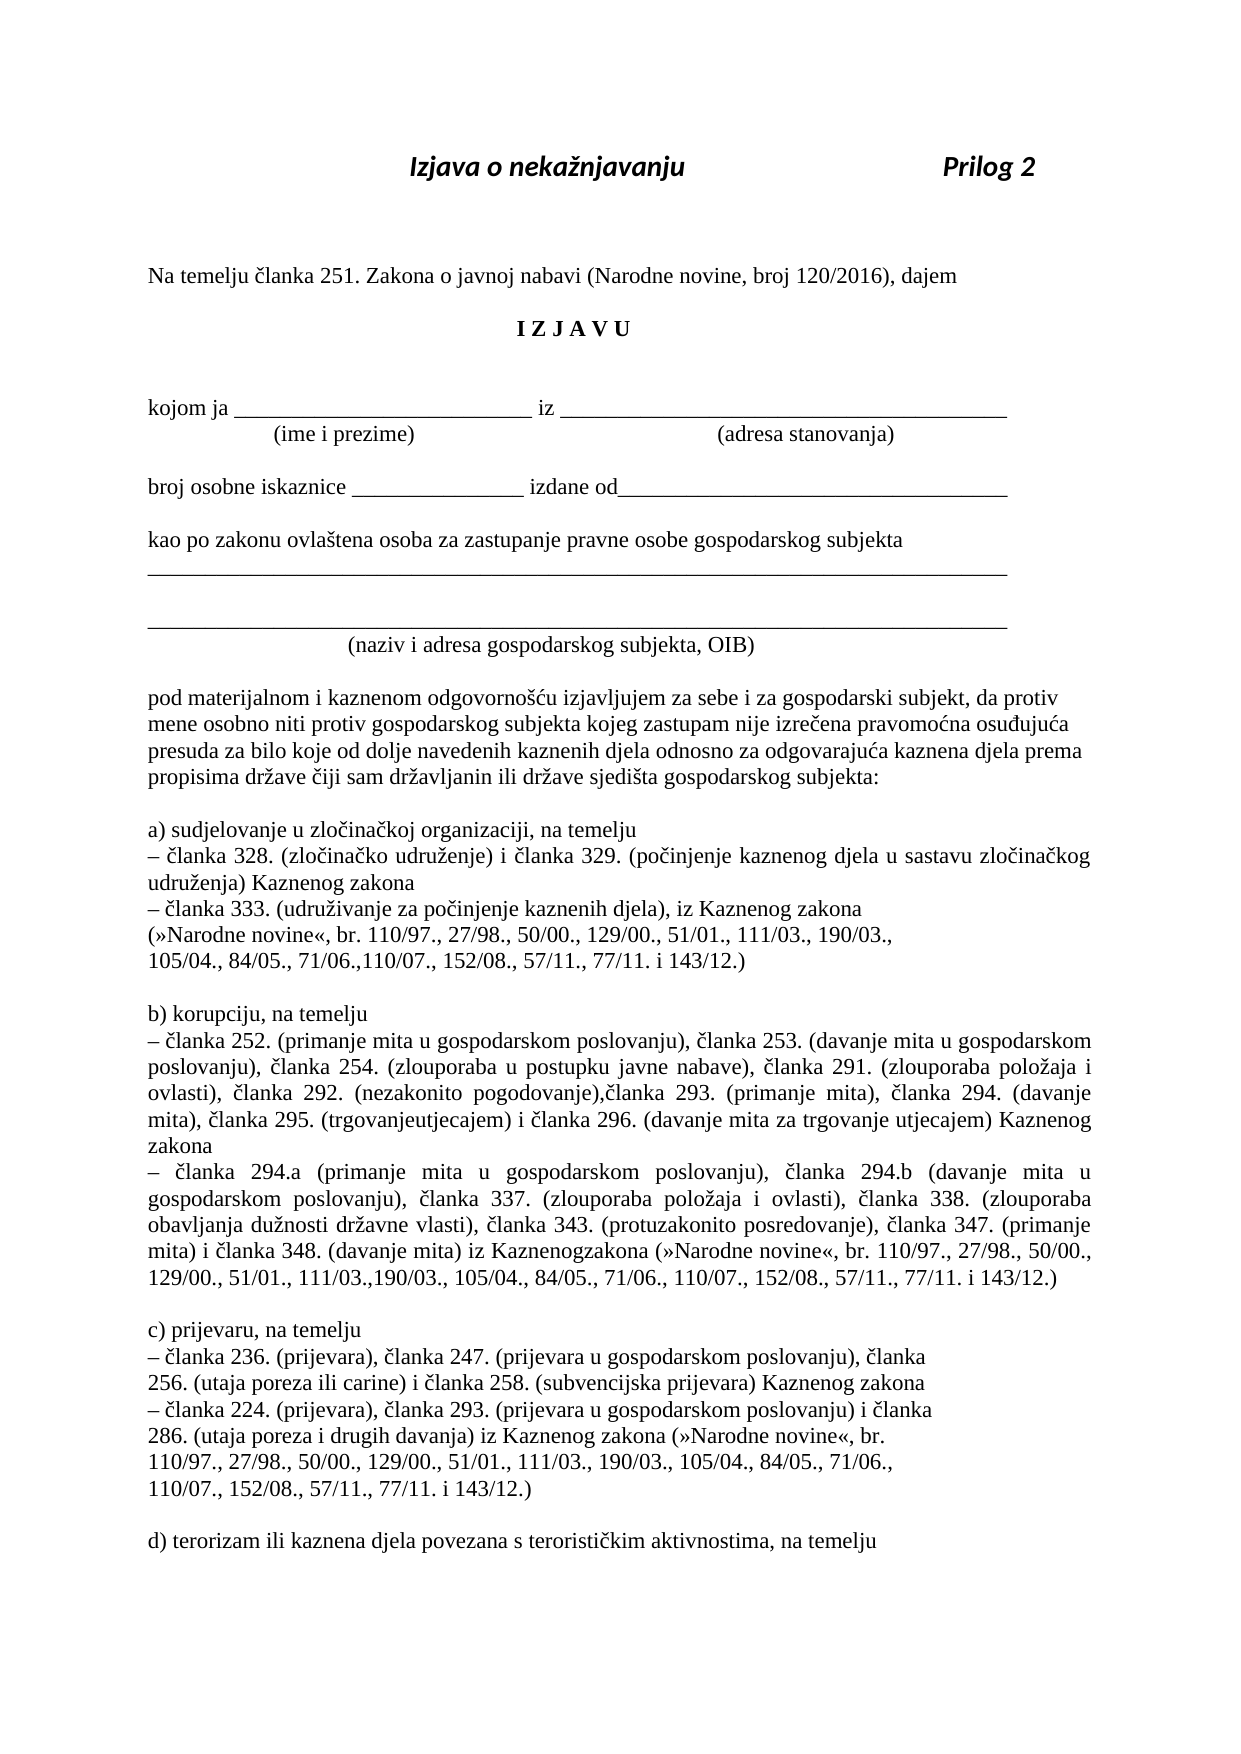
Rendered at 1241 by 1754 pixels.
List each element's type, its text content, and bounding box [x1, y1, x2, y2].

text (naziv i adresa gospodarskog subjekta, OIB) [148, 631, 1093, 658]
text c) prijevaru, na temelju [148, 1317, 1093, 1343]
text Izjava o nekažnjavanju Prilog 2 [148, 148, 1093, 183]
text 286. (utaja poreza i drugih davanja) iz Kaznenog zakona (»Narodne novine«, br. [148, 1422, 1093, 1448]
text Na temelju članka 251. Zakona o javnoj nabavi (Narodne novine, broj 120/2016), dajem [148, 262, 1093, 289]
text – članka 294.a (primanje mita u gospodarskom poslovanju), članka 294.b (davanje mita u gospodarskom poslovanju), članka 337. (zlouporaba položaja i ovlasti), članka 338. (zlouporaba obavljanja dužnosti državne vlasti), članka 343. (protuzakonito posredovanje), članka 347. (primanje mita) i članka 348. (davanje mita) iz Kaznenogzakona (»Narodne novine«, br. 110/97., 27/98., 50/00., 129/00., 51/01., 111/03.,190/03., 105/04., 84/05., 71/06., 110/07., 152/08., 57/11., 77/11. i 143/12.) [148, 1158, 1093, 1290]
text 105/04., 84/05., 71/06.,110/07., 152/08., 57/11., 77/11. i 143/12.) [148, 948, 1093, 974]
text – članka 252. (primanje mita u gospodarskom poslovanju), članka 253. (davanje mita u gospodarskom poslovanju), članka 254. (zlouporaba u postupku javne nabave), članka 291. (zlouporaba položaja i ovlasti), članka 292. (nezakonito pogodovanje),članka 293. (primanje mita), članka 294. (davanje mita), članka 295. (trgovanjeutjecajem) i članka 296. (davanje mita za trgovanje utjecajem) Kaznenog zakona [148, 1027, 1093, 1158]
text broj osobne iskaznice _______________ izdane od__________________________________ [148, 473, 1093, 499]
text (ime i prezime) (adresa stanovanja) [148, 421, 1093, 447]
text pod materijalnom i kaznenom odgovornošću izjavljujem za sebe i za gospodarski subjekt, da protiv mene osobno niti protiv gospodarskog subjekta kojeg zastupam nije izrečena pravomoćna osuđujuća presuda za bilo koje od dolje navedenih kaznenih djela odnosno za odgovarajuća kaznena djela prema propisima države čiji sam državljanin ili države sjedišta gospodarskog subjekta: [148, 684, 1093, 789]
text kao po zakonu ovlaštena osoba za zastupanje pravne osobe gospodarskog subjekta [148, 526, 1093, 552]
text – članka 328. (zločinačko udruženje) i članka 329. (počinjenje kaznenog djela u sastavu zločinačkog udruženja) Kaznenog zakona [148, 842, 1093, 895]
text kojom ja __________________________ iz _______________________________________ [148, 394, 1093, 421]
text – članka 236. (prijevara), članka 247. (prijevara u gospodarskom poslovanju), članka [148, 1343, 1093, 1369]
text 256. (utaja poreza ili carine) i članka 258. (subvencijska prijevara) Kaznenog zakona [148, 1369, 1093, 1396]
text (»Narodne novine«, br. 110/97., 27/98., 50/00., 129/00., 51/01., 111/03., 190/03., [148, 921, 1093, 948]
text – članka 224. (prijevara), članka 293. (prijevara u gospodarskom poslovanju) i članka [148, 1396, 1093, 1422]
text d) terorizam ili kaznena djela povezana s terorističkim aktivnostima, na temelju [148, 1527, 1093, 1554]
text 110/07., 152/08., 57/11., 77/11. i 143/12.) [148, 1475, 1093, 1501]
text ___________________________________________________________________________ [148, 552, 1093, 579]
text b) korupciju, na temelju [148, 1000, 1093, 1027]
text – članka 333. (udruživanje za počinjenje kaznenih djela), iz Kaznenog zakona [148, 895, 1093, 921]
text 110/97., 27/98., 50/00., 129/00., 51/01., 111/03., 190/03., 105/04., 84/05., 71/06., [148, 1448, 1093, 1475]
text ___________________________________________________________________________ [148, 605, 1093, 631]
text a) sudjelovanje u zločinačkoj organizaciji, na temelju [148, 816, 1093, 842]
text I Z J A V U [443, 315, 1093, 341]
